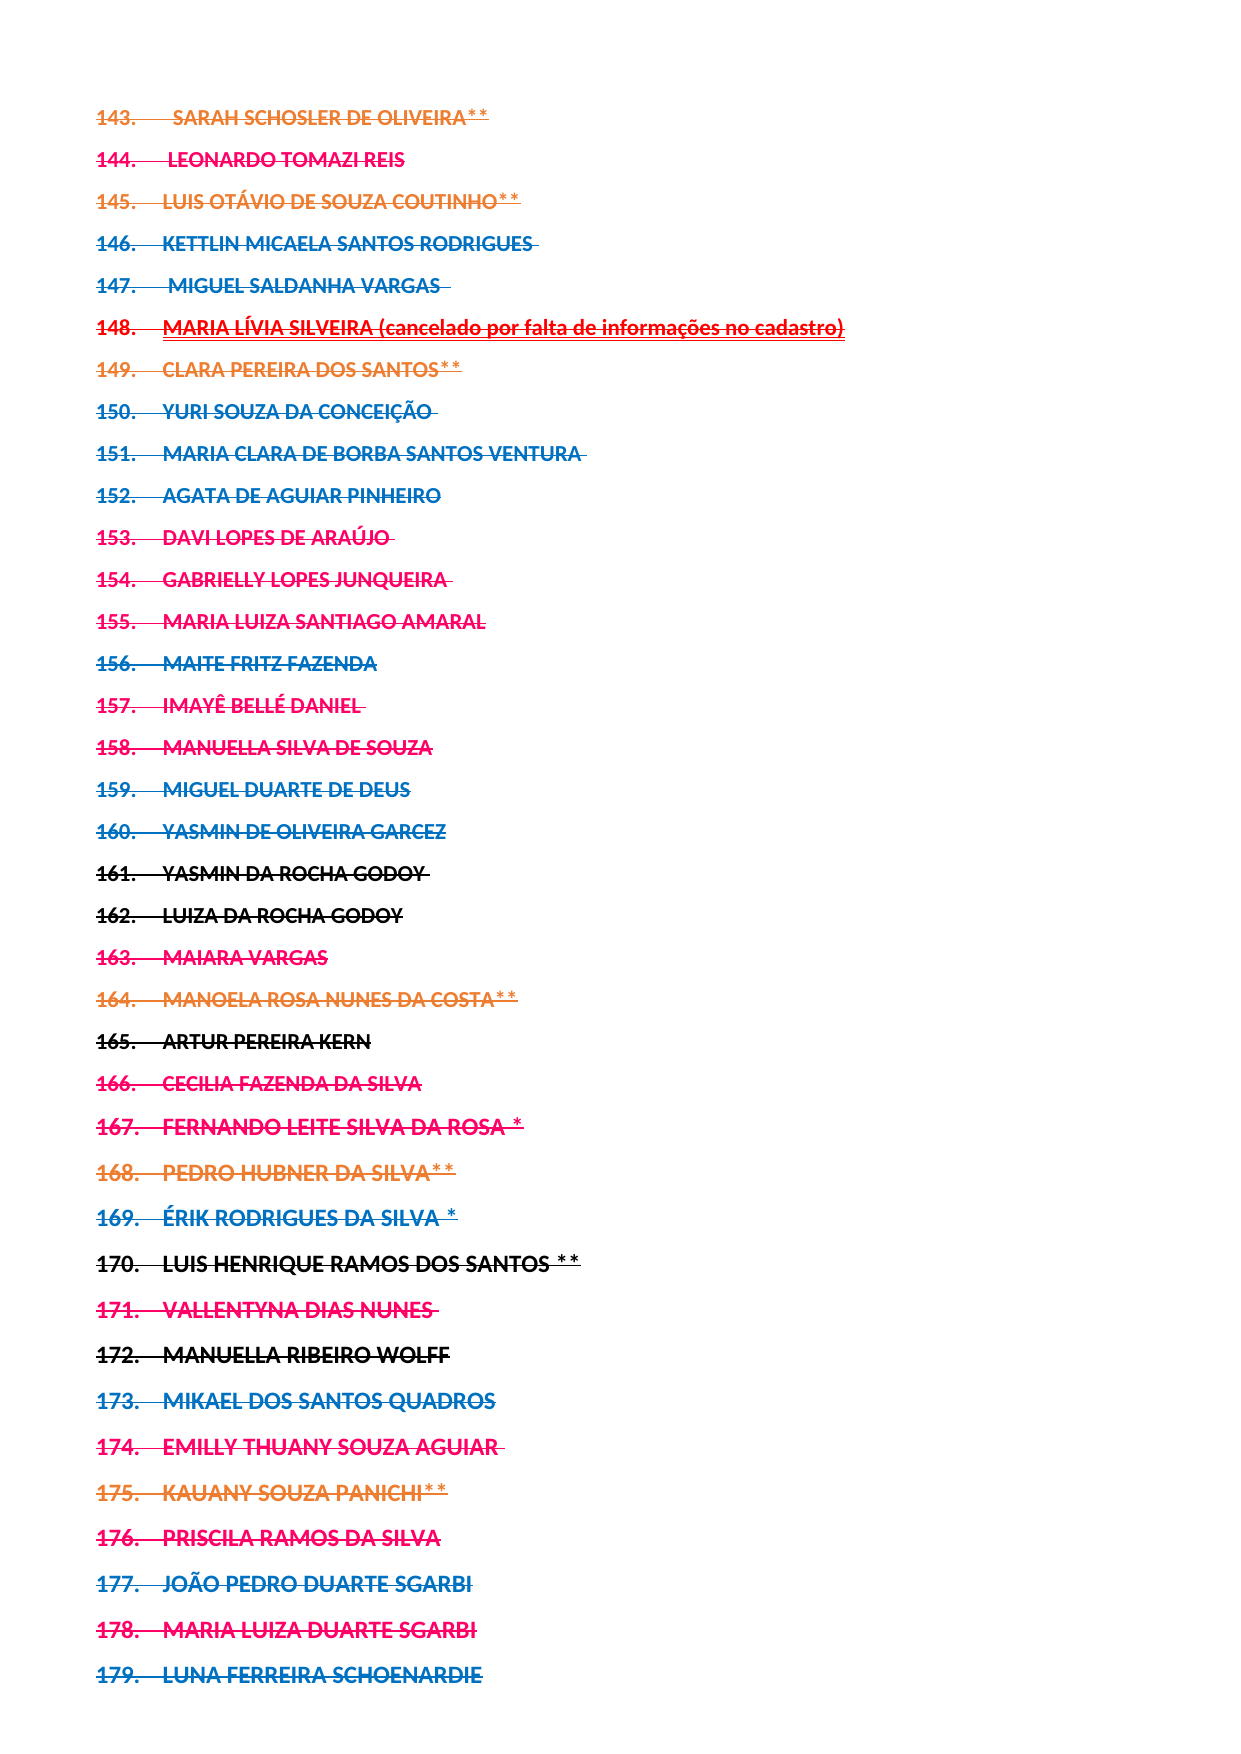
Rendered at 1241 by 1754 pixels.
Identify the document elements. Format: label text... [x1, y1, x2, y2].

list KETTLIN MICAELA SANTOS RODRIGUES [96, 229, 1196, 257]
list PRISCILA RAMOS DA SILVA [96, 1522, 1196, 1553]
list CLARA PEREIRA DOS SANTOS** [96, 355, 1196, 383]
list MARIA LÍVIA SILVEIRA (cancelado por falta de informações no cadastro) [96, 313, 1196, 341]
list MIKAEL DOS SANTOS QUADROS [96, 1385, 1196, 1416]
list IMAYÊ BELLÉ DANIEL [96, 691, 1196, 719]
list MARIA LUIZA SANTIAGO AMARAL [96, 607, 1196, 635]
list EMILLY THUANY SOUZA AGUIAR [96, 1431, 1196, 1462]
list YASMIN DE OLIVEIRA GARCEZ [96, 817, 1196, 845]
list ARTUR PEREIRA KERN [96, 1027, 1196, 1055]
list MARIA CLARA DE BORBA SANTOS VENTURA [96, 439, 1196, 467]
list YASMIN DA ROCHA GODOY [96, 859, 1196, 887]
list MIGUEL DUARTE DE DEUS [96, 775, 1196, 803]
list MANUELLA RIBEIRO WOLFF [96, 1339, 1196, 1370]
list JOÃO PEDRO DUARTE SGARBI [96, 1568, 1196, 1599]
list MANUELLA SILVA DE SOUZA [96, 733, 1196, 761]
list KAUANY SOUZA PANICHI** [96, 1477, 1196, 1507]
list LEONARDO TOMAZI REIS [96, 145, 1196, 173]
list DAVI LOPES DE ARAÚJO [96, 523, 1196, 551]
list MANOELA ROSA NUNES DA COSTA** [96, 985, 1196, 1013]
list MARIA LUIZA DUARTE SGARBI [96, 1614, 1196, 1644]
list MIGUEL SALDANHA VARGAS [96, 271, 1196, 299]
list SARAH SCHOSLER DE OLIVEIRA** [96, 103, 1196, 131]
list MAITE FRITZ FAZENDA [96, 649, 1196, 677]
list LUIS HENRIQUE RAMOS DOS SANTOS ** [96, 1248, 1196, 1279]
list FERNANDO LEITE SILVA DA ROSA * [96, 1111, 1196, 1141]
list VALLENTYNA DIAS NUNES [96, 1294, 1196, 1324]
list GABRIELLY LOPES JUNQUEIRA [96, 565, 1196, 593]
list ÉRIK RODRIGUES DA SILVA * [96, 1202, 1196, 1233]
list LUIZA DA ROCHA GODOY [96, 901, 1196, 929]
list PEDRO HUBNER DA SILVA** [96, 1157, 1196, 1187]
list LUIS OTÁVIO DE SOUZA COUTINHO** [96, 187, 1196, 215]
list LUNA FERREIRA SCHOENARDIE [96, 1660, 1196, 1690]
list MAIARA VARGAS [96, 943, 1196, 971]
list YURI SOUZA DA CONCEIÇÃO [96, 397, 1196, 425]
list CECILIA FAZENDA DA SILVA [96, 1069, 1196, 1097]
list AGATA DE AGUIAR PINHEIRO [96, 481, 1196, 509]
